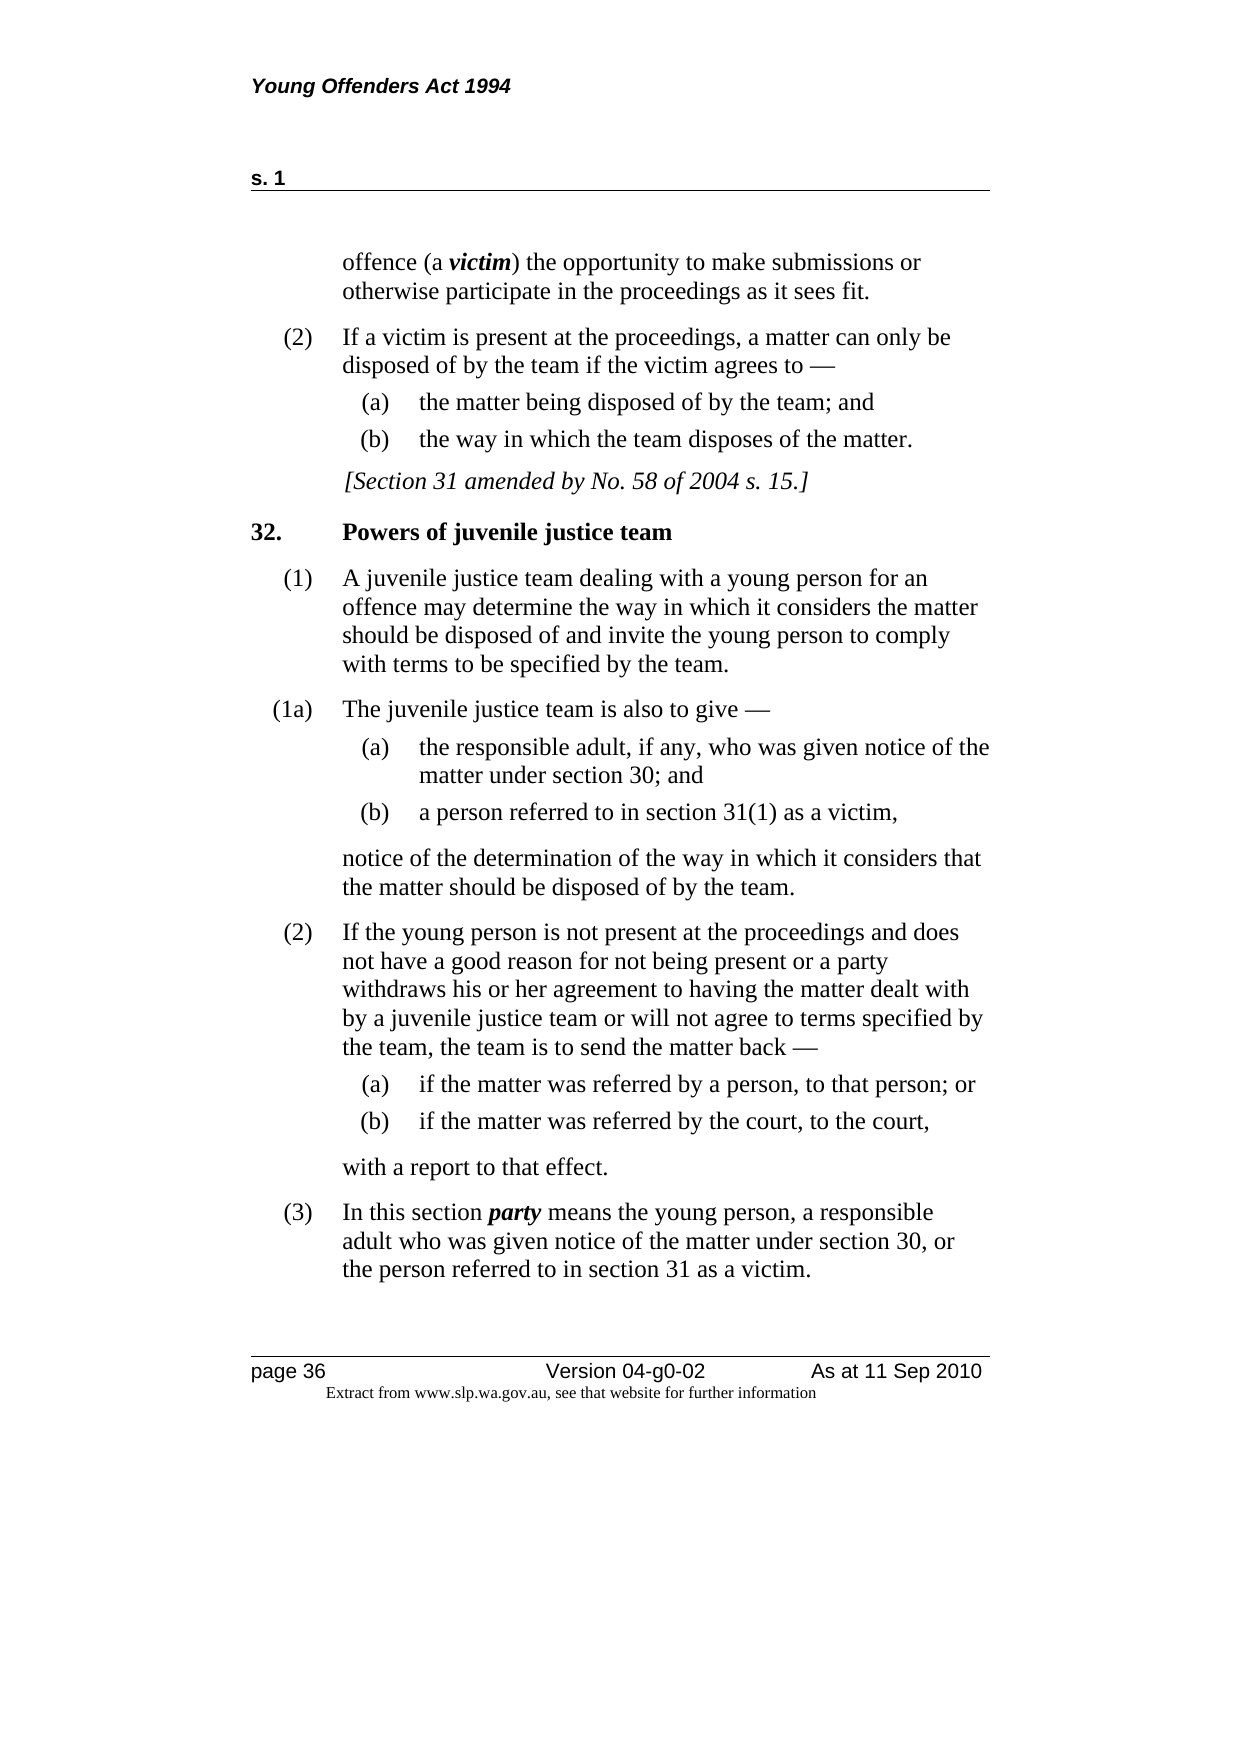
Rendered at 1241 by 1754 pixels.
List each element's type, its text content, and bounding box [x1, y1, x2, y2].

text (2) If the young person is not present at the proceedings and does not have a good reason for not being present or a party withdraws his or her agreement to having the matter dealt with by a juvenile justice team or will not agree to terms specified by the team, the team is to send the matter back — [251, 917, 990, 1061]
text (a) the matter being disposed of by the team; and [251, 387, 990, 416]
text notice of the determination of the way in which it considers that the matter should be disposed of by the team. [251, 843, 990, 900]
text (1) A juvenile justice team dealing with a young person for an offence may determine the way in which it considers the matter should be disposed of and invite the young person to comply with terms to be specified by the team. [251, 563, 990, 678]
text (b) if the matter was referred by the court, to the court, [251, 1106, 990, 1135]
text [Section 31 amended by No. 58 of 2004 s. 15.] [251, 466, 990, 494]
text with a report to that effect. [251, 1152, 990, 1180]
text (a) if the matter was referred by a person, to that person; or [251, 1069, 990, 1098]
text (2) If a victim is present at the proceedings, a matter can only be disposed of by the team if the victim agrees to — [251, 322, 990, 379]
subtitle 32. Powers of juvenile justice team [251, 517, 990, 546]
text (b) a person referred to in section 31(1) as a victim, [251, 797, 990, 826]
text (3) In this section party means the young person, a responsible adult who was given notice of the matter under section 30, or the person referred to in section 31 as a victim. [251, 1197, 990, 1283]
text (1a) The juvenile justice team is also to give — [251, 694, 990, 723]
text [251, 247, 990, 305]
text (b) the way in which the team disposes of the matter. [251, 424, 990, 453]
text (a) the responsible adult, if any, who was given notice of the matter under section 30; and [251, 732, 990, 789]
